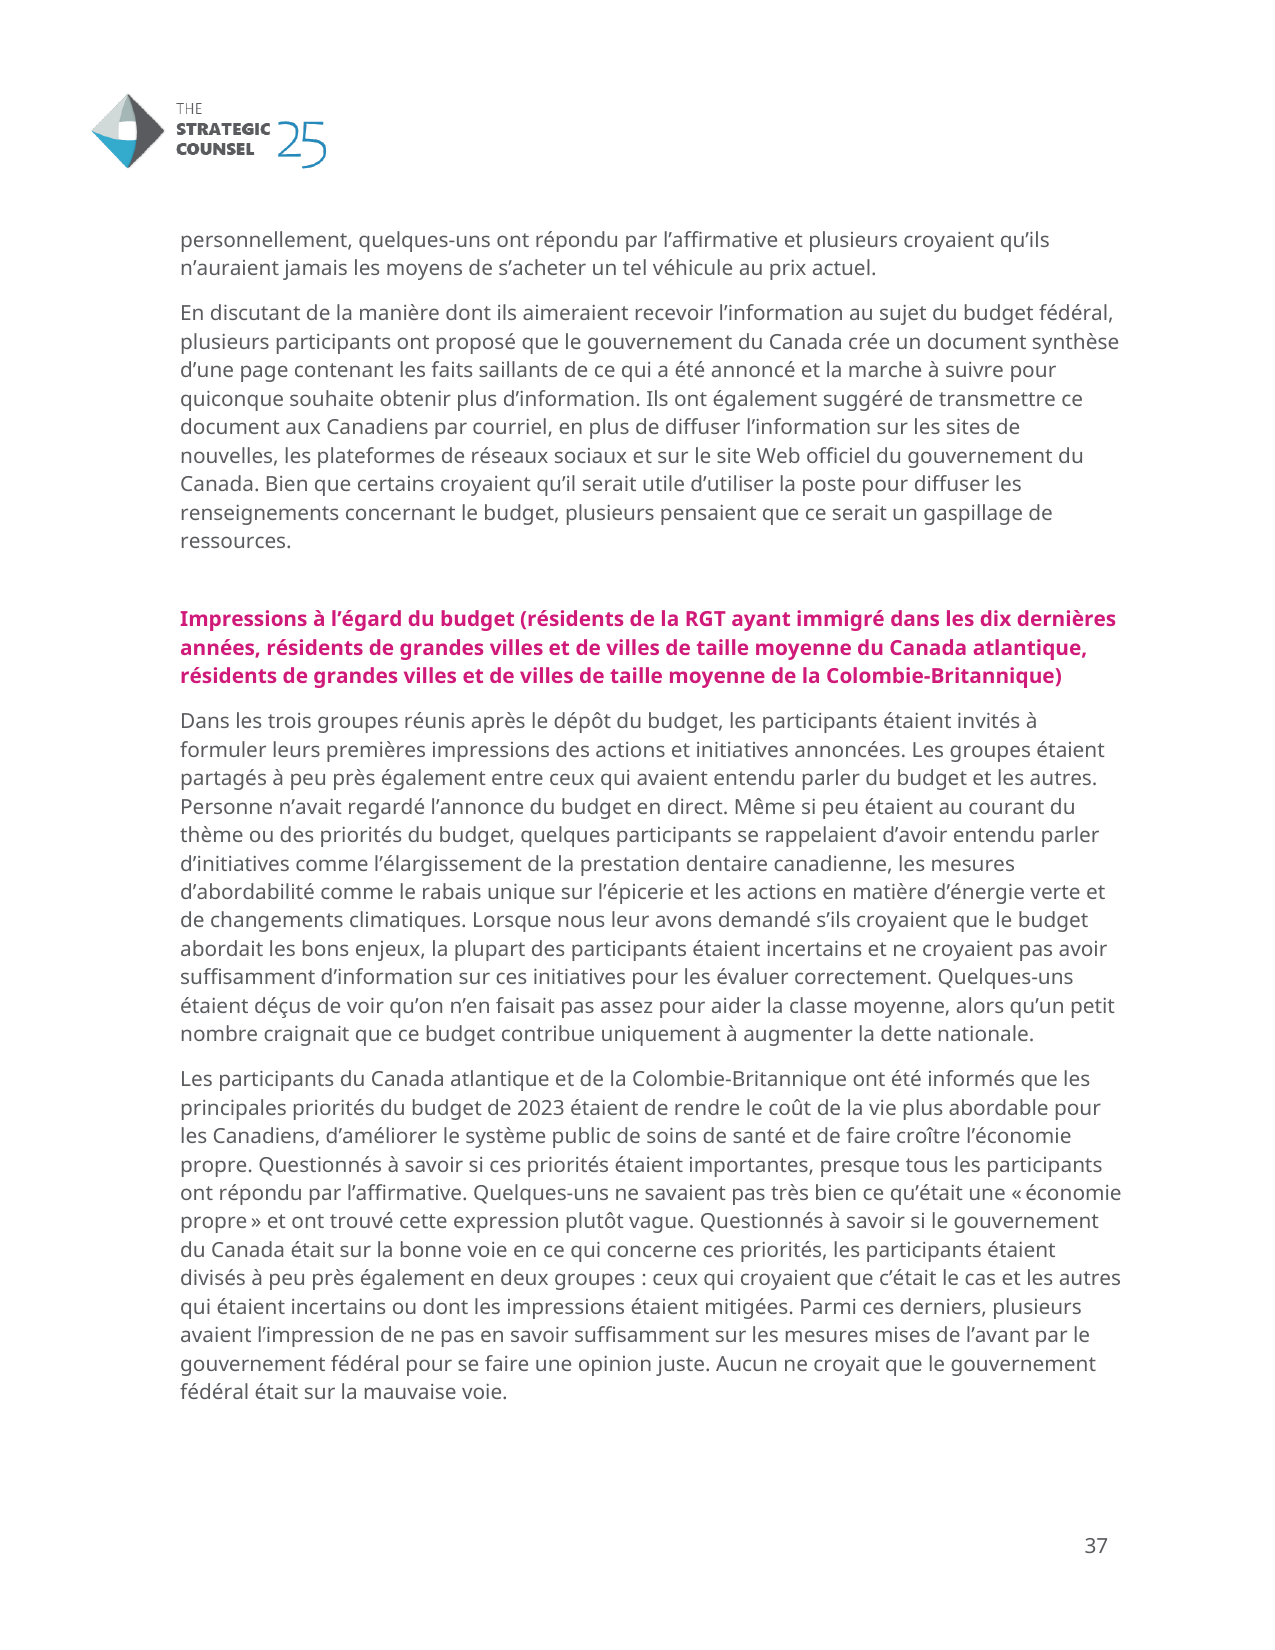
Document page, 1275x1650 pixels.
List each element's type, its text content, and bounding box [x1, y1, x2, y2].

text Dans les trois groupes réunis après le dépôt du budget, les participants étaient invités à formuler leurs premières impressions des actions et initiatives annoncées. Les groupes étaient partagés à peu près également entre ceux qui avaient entendu parler du budget et les autres. Personne n’avait regardé l’annonce du budget en direct. Même si peu étaient au courant du thème ou des priorités du budget, quelques participants se rappelaient d’avoir entendu parler d’initiatives comme l’élargissement de la prestation dentaire canadienne, les mesures d’abordabilité comme le rabais unique sur l’épicerie et les actions en matière d’énergie verte et de changements climatiques. Lorsque nous leur avons demandé s’ils croyaient que le budget abordait les bons enjeux, la plupart des participants étaient incertains et ne croyaient pas avoir suffisamment d’information sur ces initiatives pour les évaluer correctement. Quelques-uns étaient déçus de voir qu’on n’en faisait pas assez pour aider la classe moyenne, alors qu’un petit nombre craignait que ce budget contribue uniquement à augmenter la dette nationale. [180, 706, 1125, 1048]
text Les participants du Canada atlantique et de la Colombie-Britannique ont été informés que les principales priorités du budget de 2023 étaient de rendre le coût de la vie plus abordable pour les Canadiens, d’améliorer le système public de soins de santé et de faire croître l’économie propre. Questionnés à savoir si ces priorités étaient importantes, presque tous les participants ont répondu par l’affirmative. Quelques-uns ne savaient pas très bien ce qu’était une « économie propre » et ont trouvé cette expression plutôt vague. Questionnés à savoir si le gouvernement du Canada était sur la bonne voie en ce qui concerne ces priorités, les participants étaient divisés à peu près également en deux groupes : ceux qui croyaient que c’était le cas et les autres qui étaient incertains ou dont les impressions étaient mitigées. Parmi ces derniers, plusieurs avaient l’impression de ne pas en savoir suffisamment sur les mesures mises de l’avant par le gouvernement fédéral pour se faire une opinion juste. Aucun ne croyait que le gouvernement fédéral était sur la mauvaise voie. [180, 1064, 1125, 1406]
subtitle Impressions à l’égard du budget (résidents de la RGT ayant immigré dans les dix dernières années, résidents de grandes villes et de villes de taille moyenne du Canada atlantique, résidents de grandes villes et de villes de taille moyenne de la Colombie-Britannique) [180, 604, 1126, 690]
text En discutant de la manière dont ils aimeraient recevoir l’information au sujet du budget fédéral, plusieurs participants ont proposé que le gouvernement du Canada crée un document synthèse d’une page contenant les faits saillants de ce qui a été annoncé et la marche à suivre pour quiconque souhaite obtenir plus d’information. Ils ont également suggéré de transmettre ce document aux Canadiens par courriel, en plus de diffuser l’information sur les sites de nouvelles, les plateformes de réseaux sociaux et sur le site Web officiel du gouvernement du Canada. Bien que certains croyaient qu’il serait utile d’utiliser la poste pour diffuser les renseignements concernant le budget, plusieurs pensaient que ce serait un gaspillage de ressources. [180, 298, 1125, 554]
picture [91, 72, 445, 215]
